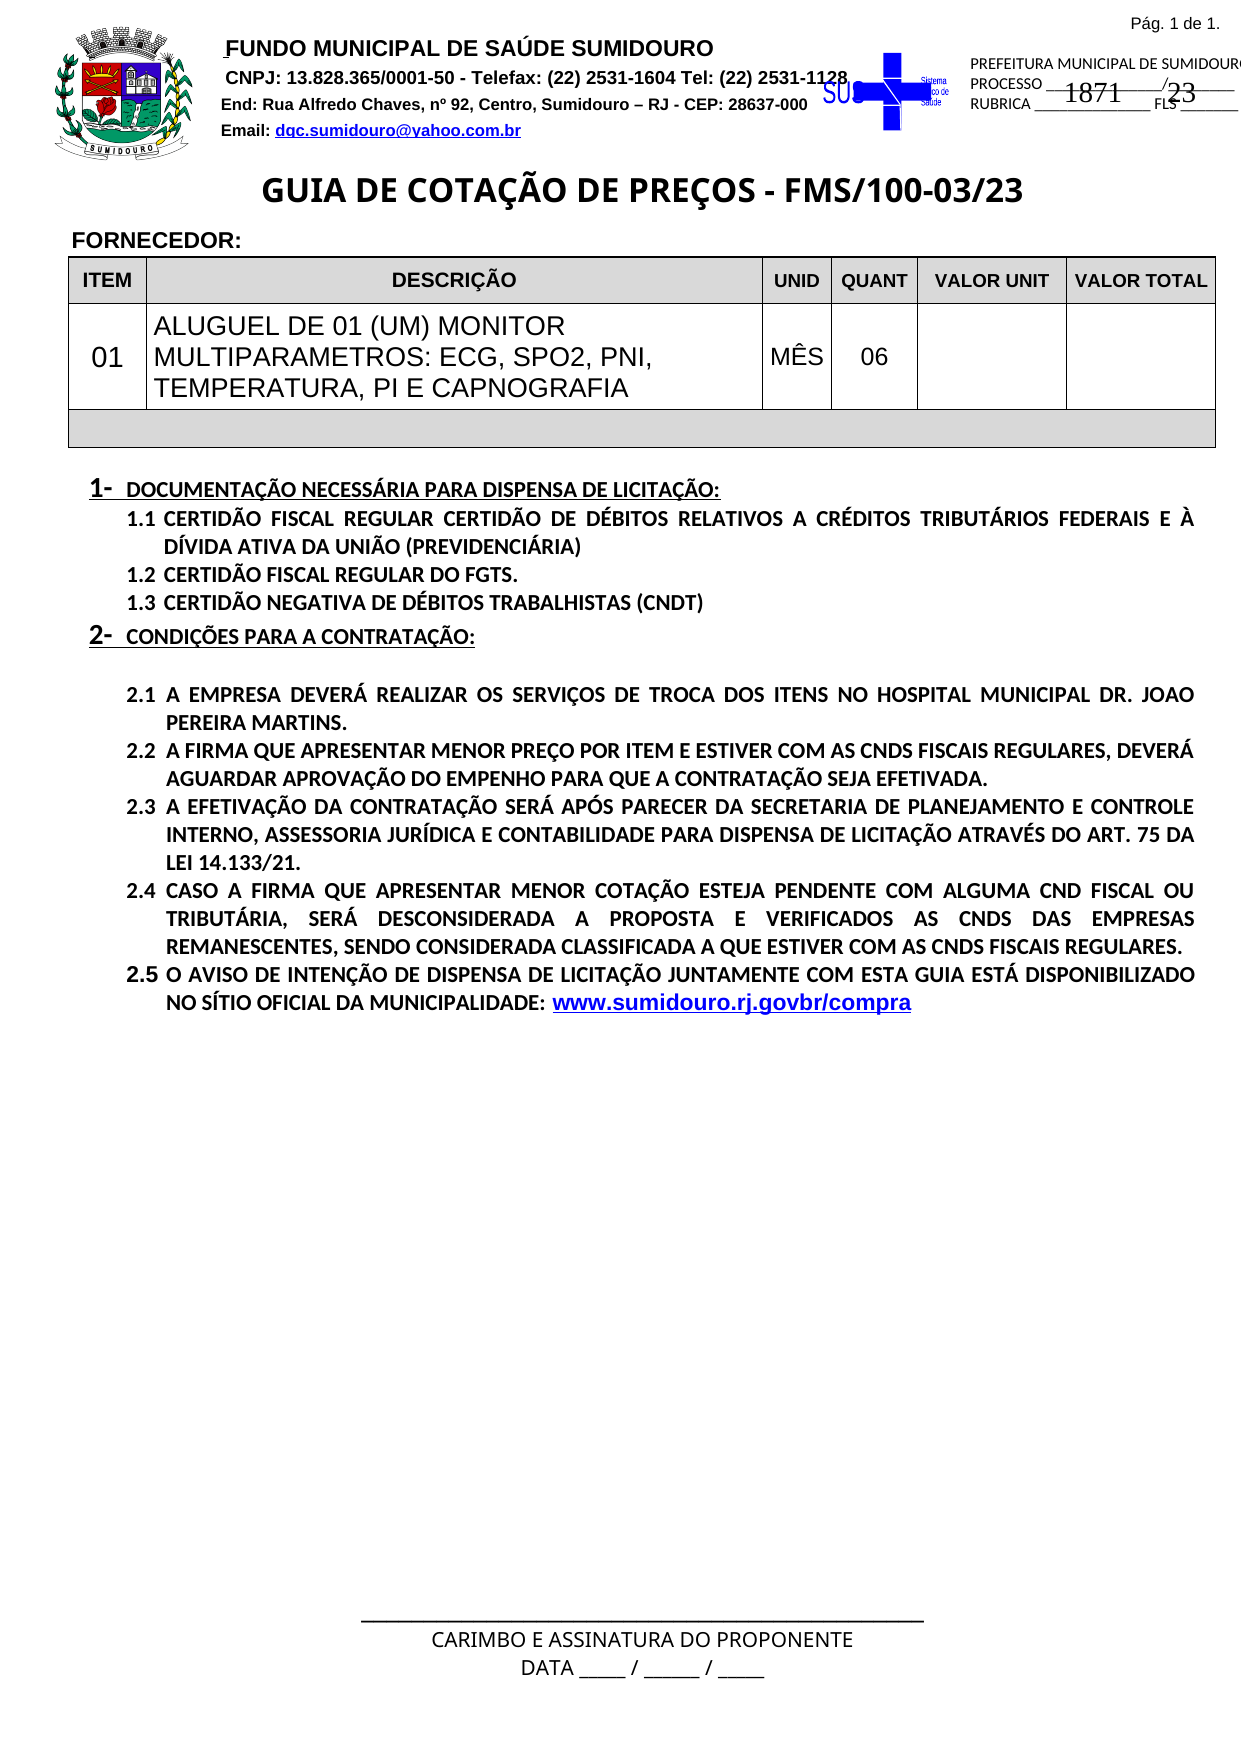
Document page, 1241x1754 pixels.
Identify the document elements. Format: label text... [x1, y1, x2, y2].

list CERTIDÃO FISCAL REGULAR DO FGTS. [126, 560, 1196, 588]
table_header UNID [763, 258, 831, 303]
table_header QUANT [832, 258, 917, 303]
list A FIRMA QUE APRESENTAR MENOR PREÇO POR ITEM E ESTIVER COM AS CNDS FISCAIS REGULARES, DEVERÁ AGUARDAR APROVAÇÃO DO EMPENHO PARA QUE A CONTRATAÇÃO SEJA EFETIVADA. [126, 736, 1196, 792]
list DOCUMENTAÇÃO NECESSÁRIA PARA DISPENSA DE LICITAÇÃO: [89, 469, 1196, 504]
list CERTIDÃO NEGATIVA DE DÉBITOS TRABALHISTAS (CNDT) [126, 588, 1196, 616]
table_header ITEM [69, 258, 146, 303]
list CASO A FIRMA QUE APRESENTAR MENOR COTAÇÃO ESTEJA PENDENTE COM ALGUMA CND FISCAL OU TRIBUTÁRIA, SERÁ DESCONSIDERADA A PROPOSTA E VERIFICADOS AS CNDS DAS EMPRESAS REMANESCENTES, SENDO CONSIDERADA CLASSIFICADA A QUE ESTIVER COM AS CNDS FISCAIS REGULARES. [126, 876, 1196, 960]
table_cell [1067, 304, 1215, 408]
list O AVISO DE INTENÇÃO DE DISPENSA DE LICITAÇÃO JUNTAMENTE COM ESTA GUIA ESTÁ DISPONIBILIZADO NO SÍTIO OFICIAL DA MUNICIPALIDADE: www.sumidouro.rj.govbr/compra [126, 960, 1196, 1016]
table_cell ALUGUEL DE 01 (UM) MONITOR MULTIPARAMETROS: ECG, SPO2, PNI, TEMPERATURA, PI E CAPNOGRAFIA [147, 304, 762, 408]
picture [54, 26, 193, 161]
list A EFETIVAÇÃO DA CONTRATAÇÃO SERÁ APÓS PARECER DA SECRETARIA DE PLANEJAMENTO E CONTROLE INTERNO, ASSESSORIA JURÍDICA E CONTABILIDADE PARA DISPENSA DE LICITAÇÃO ATRAVÉS DO ART. 75 DA LEI 14.133/21. [126, 792, 1196, 876]
table_cell MÊS [763, 304, 831, 408]
list CONDIÇÕES PARA A CONTRATAÇÃO: [89, 616, 1196, 652]
list A EMPRESA DEVERÁ REALIZAR OS SERVIÇOS DE TROCA DOS ITENS NO HOSPITAL MUNICIPAL DR. JOAO PEREIRA MARTINS. [126, 680, 1196, 736]
table_header VALOR UNIT [918, 258, 1066, 303]
table_header VALOR TOTAL [1067, 258, 1215, 303]
table_cell [69, 410, 1215, 447]
table_cell 01 [69, 304, 146, 408]
list CERTIDÃO FISCAL REGULAR CERTIDÃO DE DÉBITOS RELATIVOS A CRÉDITOS TRIBUTÁRIOS FEDERAIS E À DÍVIDA ATIVA DA UNIÃO (PREVIDENCIÁRIA) [126, 504, 1196, 560]
table_cell [918, 304, 1066, 408]
table_header DESCRIÇÃO [147, 258, 762, 303]
table_cell 06 [832, 304, 917, 408]
